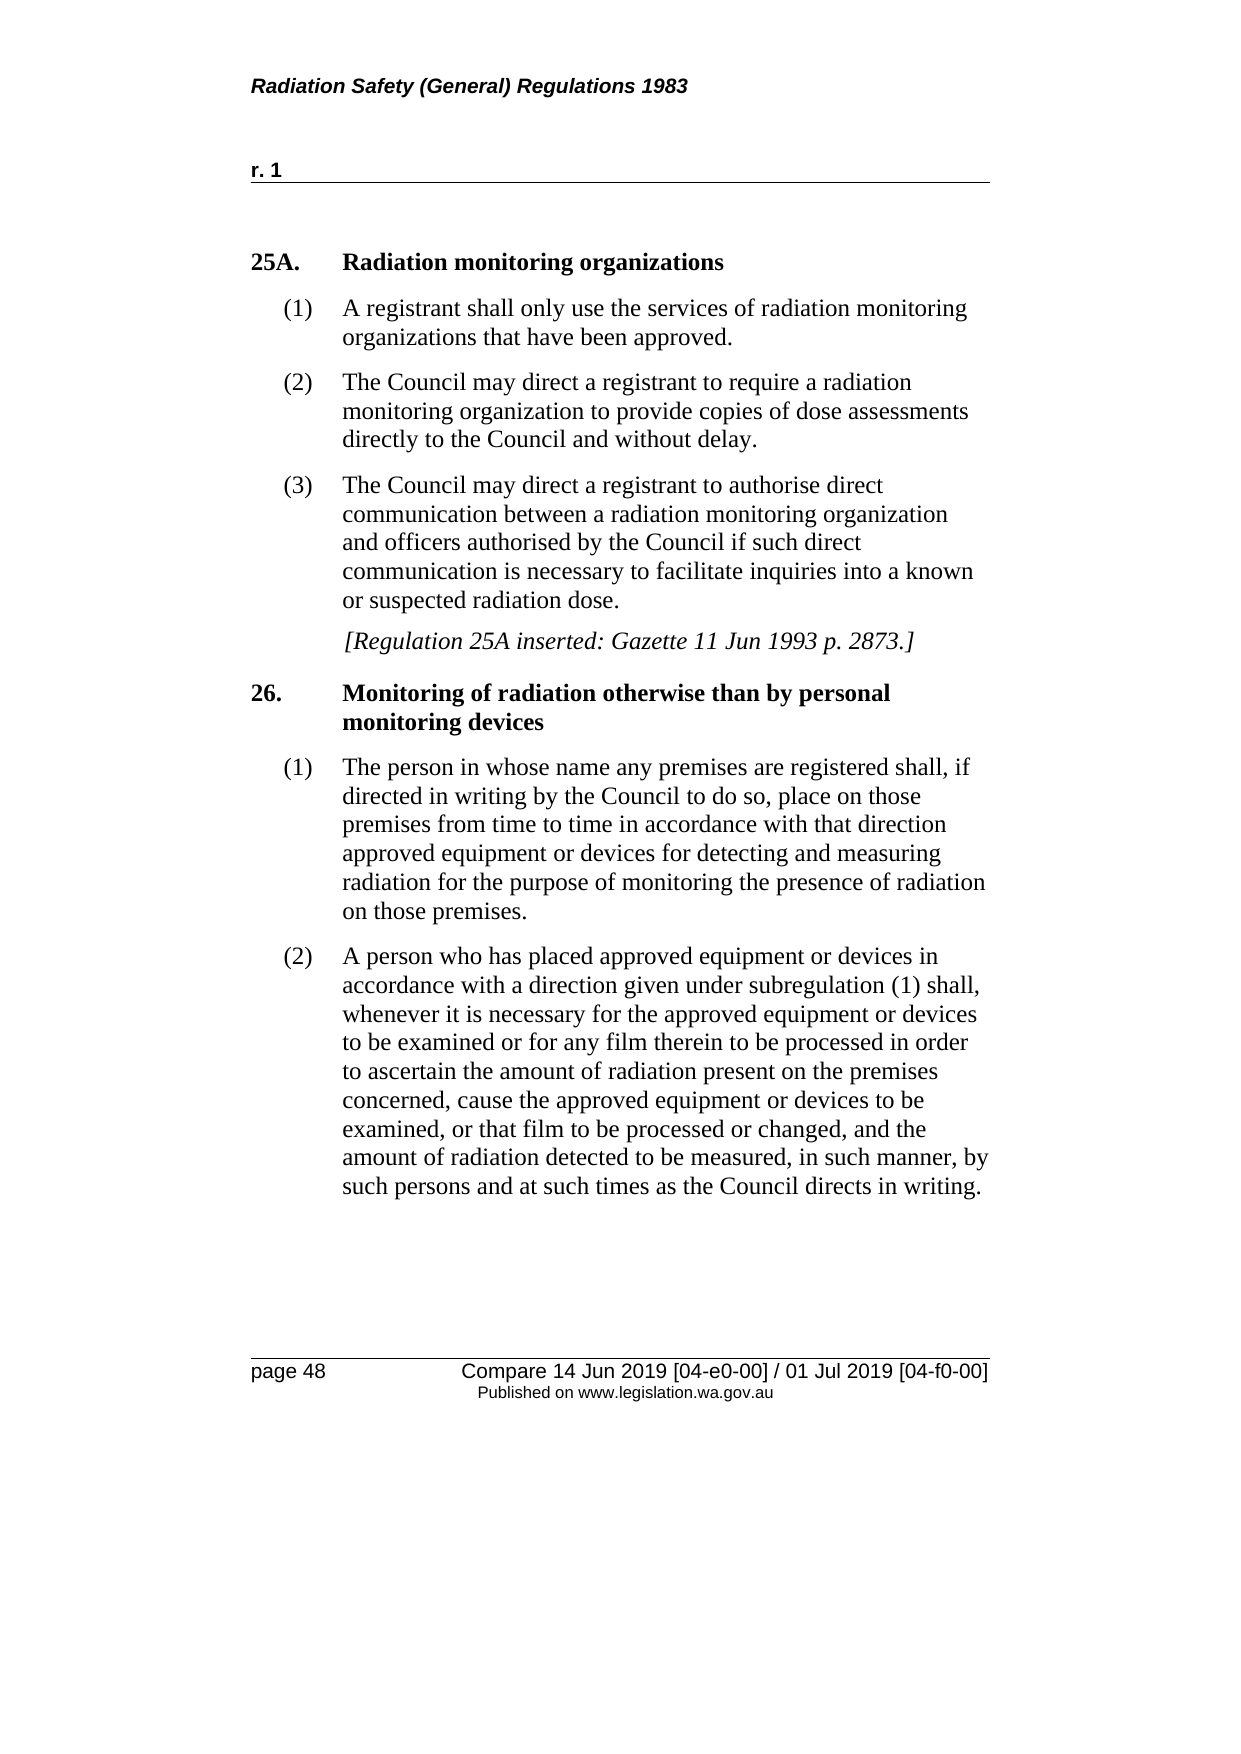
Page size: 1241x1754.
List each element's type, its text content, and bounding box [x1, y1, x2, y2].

text [Regulation 25A inserted: Gazette 11 Jun 1993 p. 2873.] [251, 626, 990, 655]
text (2) The Council may direct a registrant to require a radiation monitoring organization to provide copies of dose assessments directly to the Council and without delay. [251, 367, 990, 453]
text (1) A registrant shall only use the services of radiation monitoring organizations that have been approved. [251, 293, 990, 350]
text (3) The Council may direct a registrant to authorise direct communication between a radiation monitoring organization and officers authorised by the Council if such direct communication is necessary to facilitate inquiries into a known or suspected radiation dose. [251, 470, 990, 614]
text (1) The person in whose name any premises are registered shall, if directed in writing by the Council to do so, place on those premises from time to time in accordance with that direction approved equipment or devices for detecting and measuring radiation for the purpose of monitoring the presence of radiation on those premises. [251, 752, 990, 924]
text (2) A person who has placed approved equipment or devices in accordance with a direction given under subregulation (1) shall, whenever it is necessary for the approved equipment or devices to be examined or for any film therein to be processed in order to ascertain the amount of radiation present on the premises concerned, cause the approved equipment or devices to be examined, or that film to be processed or changed, and the amount of radiation detected to be measured, in such manner, by such persons and at such times as the Council directs in writing. [251, 941, 990, 1200]
subtitle 25A. Radiation monitoring organizations [251, 247, 990, 276]
subtitle 26. Monitoring of radiation otherwise than by personal monitoring devices [251, 678, 990, 735]
